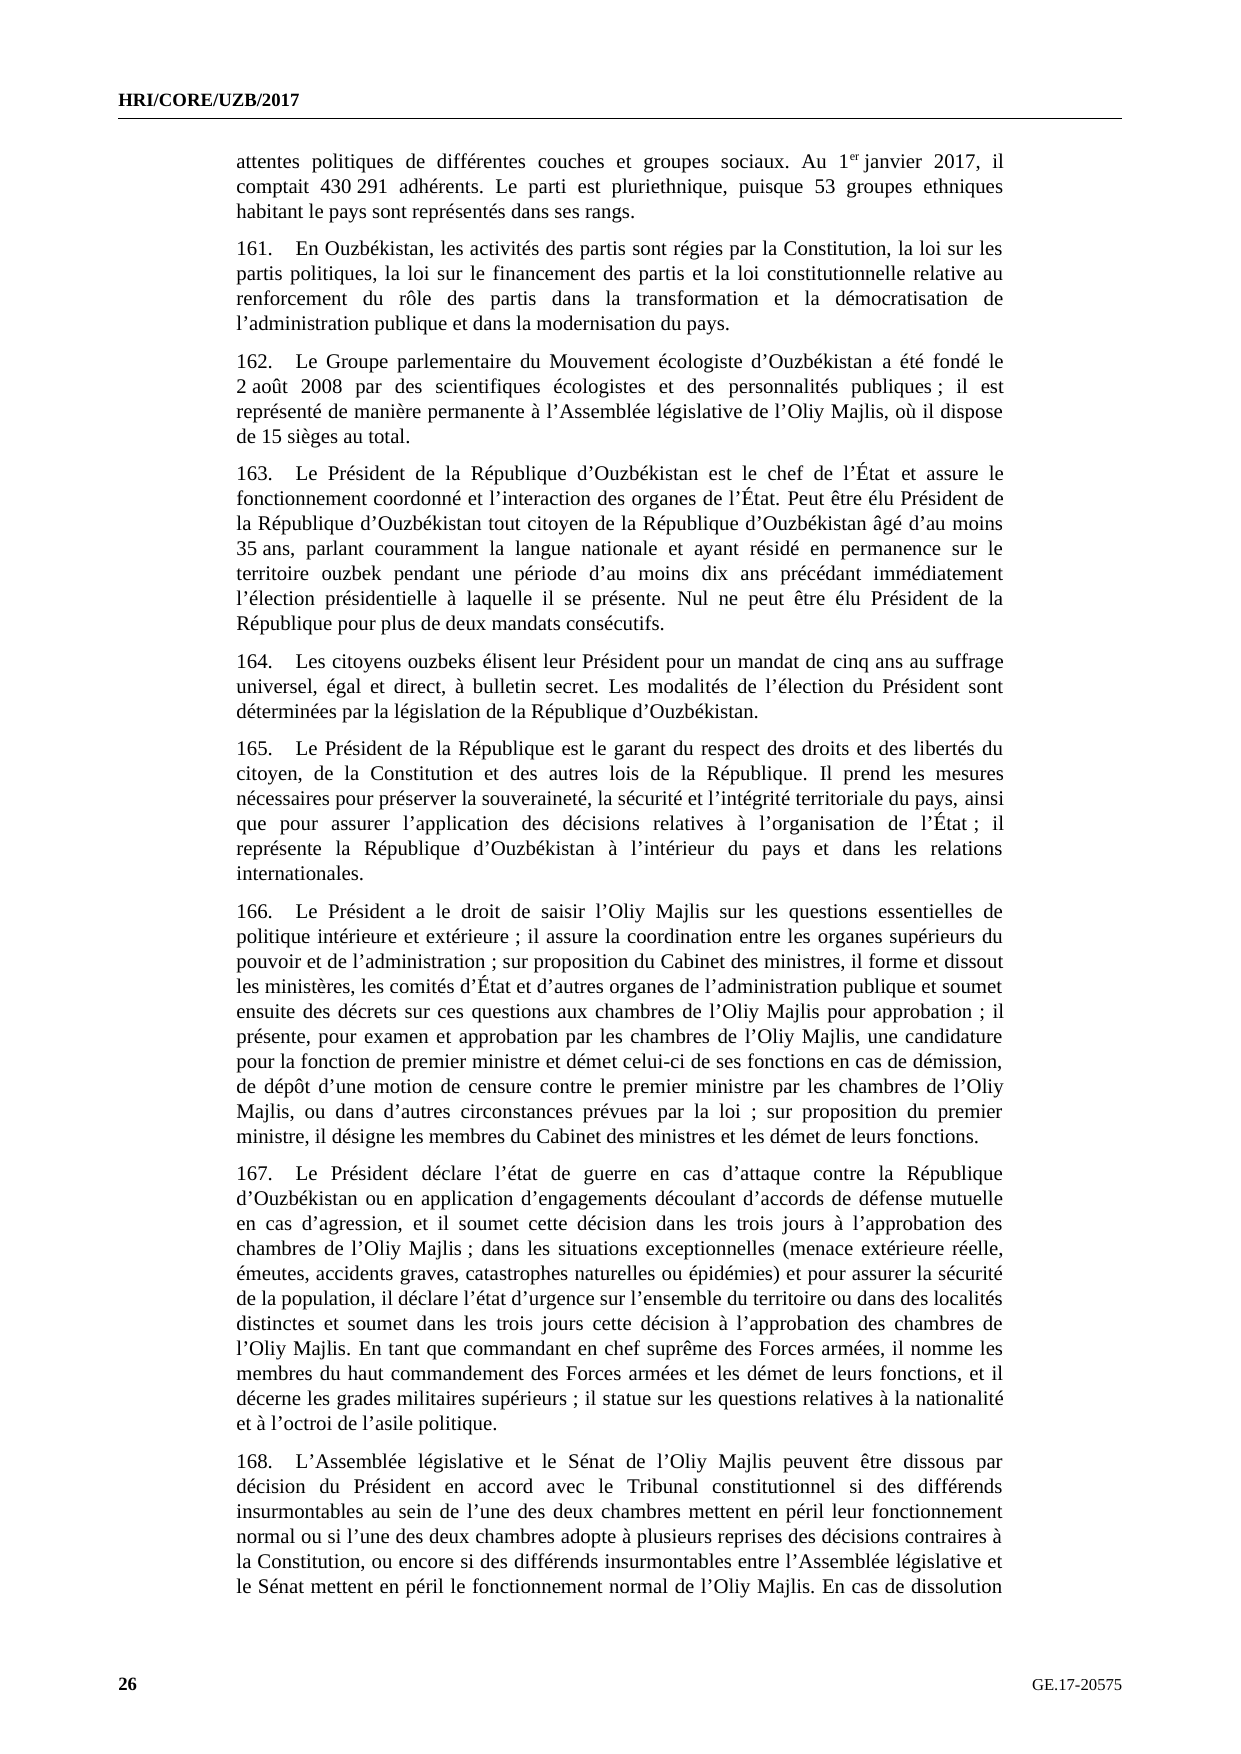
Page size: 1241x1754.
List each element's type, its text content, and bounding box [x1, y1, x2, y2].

text 167. Le Président déclare l’état de guerre en cas d’attaque contre la République d’Ouzbékistan ou en application d’engagements découlant d’accords de défense mutuelle en cas d’agression, et il soumet cette décision dans les trois jours à l’approbation des chambres de l’Oliy Majlis ; dans les situations exceptionnelles (menace extérieure réelle, émeutes, accidents graves, catastrophes naturelles ou épidémies) et pour assurer la sécurité de la population, il déclare l’état d’urgence sur l’ensemble du territoire ou dans des localités distinctes et soumet dans les trois jours cette décision à l’approbation des chambres de l’Oliy Majlis. En tant que commandant en chef suprême des Forces armées, il nomme les membres du haut commandement des Forces armées et les démet de leurs fonctions, et il décerne les grades militaires supérieurs ; il statue sur les questions relatives à la nationalité et à l’octroi de l’asile politique. [236, 1160, 1004, 1435]
text 161. En Ouzbékistan, les activités des partis sont régies par la Constitution, la loi sur les partis politiques, la loi sur le financement des partis et la loi constitutionnelle relative au renforcement du rôle des partis dans la transformation et la démocratisation de l’administration publique et dans la modernisation du pays. [236, 235, 1004, 335]
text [236, 1448, 1004, 1598]
text 166. Le Président a le droit de saisir l’Oliy Majlis sur les questions essentielles de politique intérieure et extérieure ; il assure la coordination entre les organes supérieurs du pouvoir et de l’administration ; sur proposition du Cabinet des ministres, il forme et dissout les ministères, les comités d’État et d’autres organes de l’administration publique et soumet ensuite des décrets sur ces questions aux chambres de l’Oliy Majlis pour approbation ; il présente, pour examen et approbation par les chambres de l’Oliy Majlis, une candidature pour la fonction de premier ministre et démet celui-ci de ses fonctions en cas de démission, de dépôt d’une motion de censure contre le premier ministre par les chambres de l’Oliy Majlis, ou dans d’autres circonstances prévues par la loi ; sur proposition du premier ministre, il désigne les membres du Cabinet des ministres et les démet de leurs fonctions. [236, 898, 1004, 1148]
text 165. Le Président de la République est le garant du respect des droits et des libertés du citoyen, de la Constitution et des autres lois de la République. Il prend les mesures nécessaires pour préserver la souveraineté, la sécurité et l’intégrité territoriale du pays, ainsi que pour assurer l’application des décisions relatives à l’organisation de l’État ; il représente la République d’Ouzbékistan à l’intérieur du pays et dans les relations internationales. [236, 735, 1004, 885]
text 162. Le Groupe parlementaire du Mouvement écologiste d’Ouzbékistan a été fondé le 2 août 2008 par des scientifiques écologistes et des personnalités publiques ; il est représenté de manière permanente à l’Assemblée législative de l’Oliy Majlis, où il dispose de 15 sièges au total. [236, 348, 1004, 448]
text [236, 148, 1004, 223]
text 163. Le Président de la République d’Ouzbékistan est le chef de l’État et assure le fonctionnement coordonné et l’interaction des organes de l’État. Peut être élu Président de la République d’Ouzbékistan tout citoyen de la République d’Ouzbékistan âgé d’au moins 35 ans, parlant couramment la langue nationale et ayant résidé en permanence sur le territoire ouzbek pendant une période d’au moins dix ans précédant immédiatement l’élection présidentielle à laquelle il se présente. Nul ne peut être élu Président de la République pour plus de deux mandats consécutifs. [236, 460, 1004, 635]
text 164. Les citoyens ouzbeks élisent leur Président pour un mandat de cinq ans au suffrage universel, égal et direct, à bulletin secret. Les modalités de l’élection du Président sont déterminées par la législation de la République d’Ouzbékistan. [236, 648, 1004, 723]
